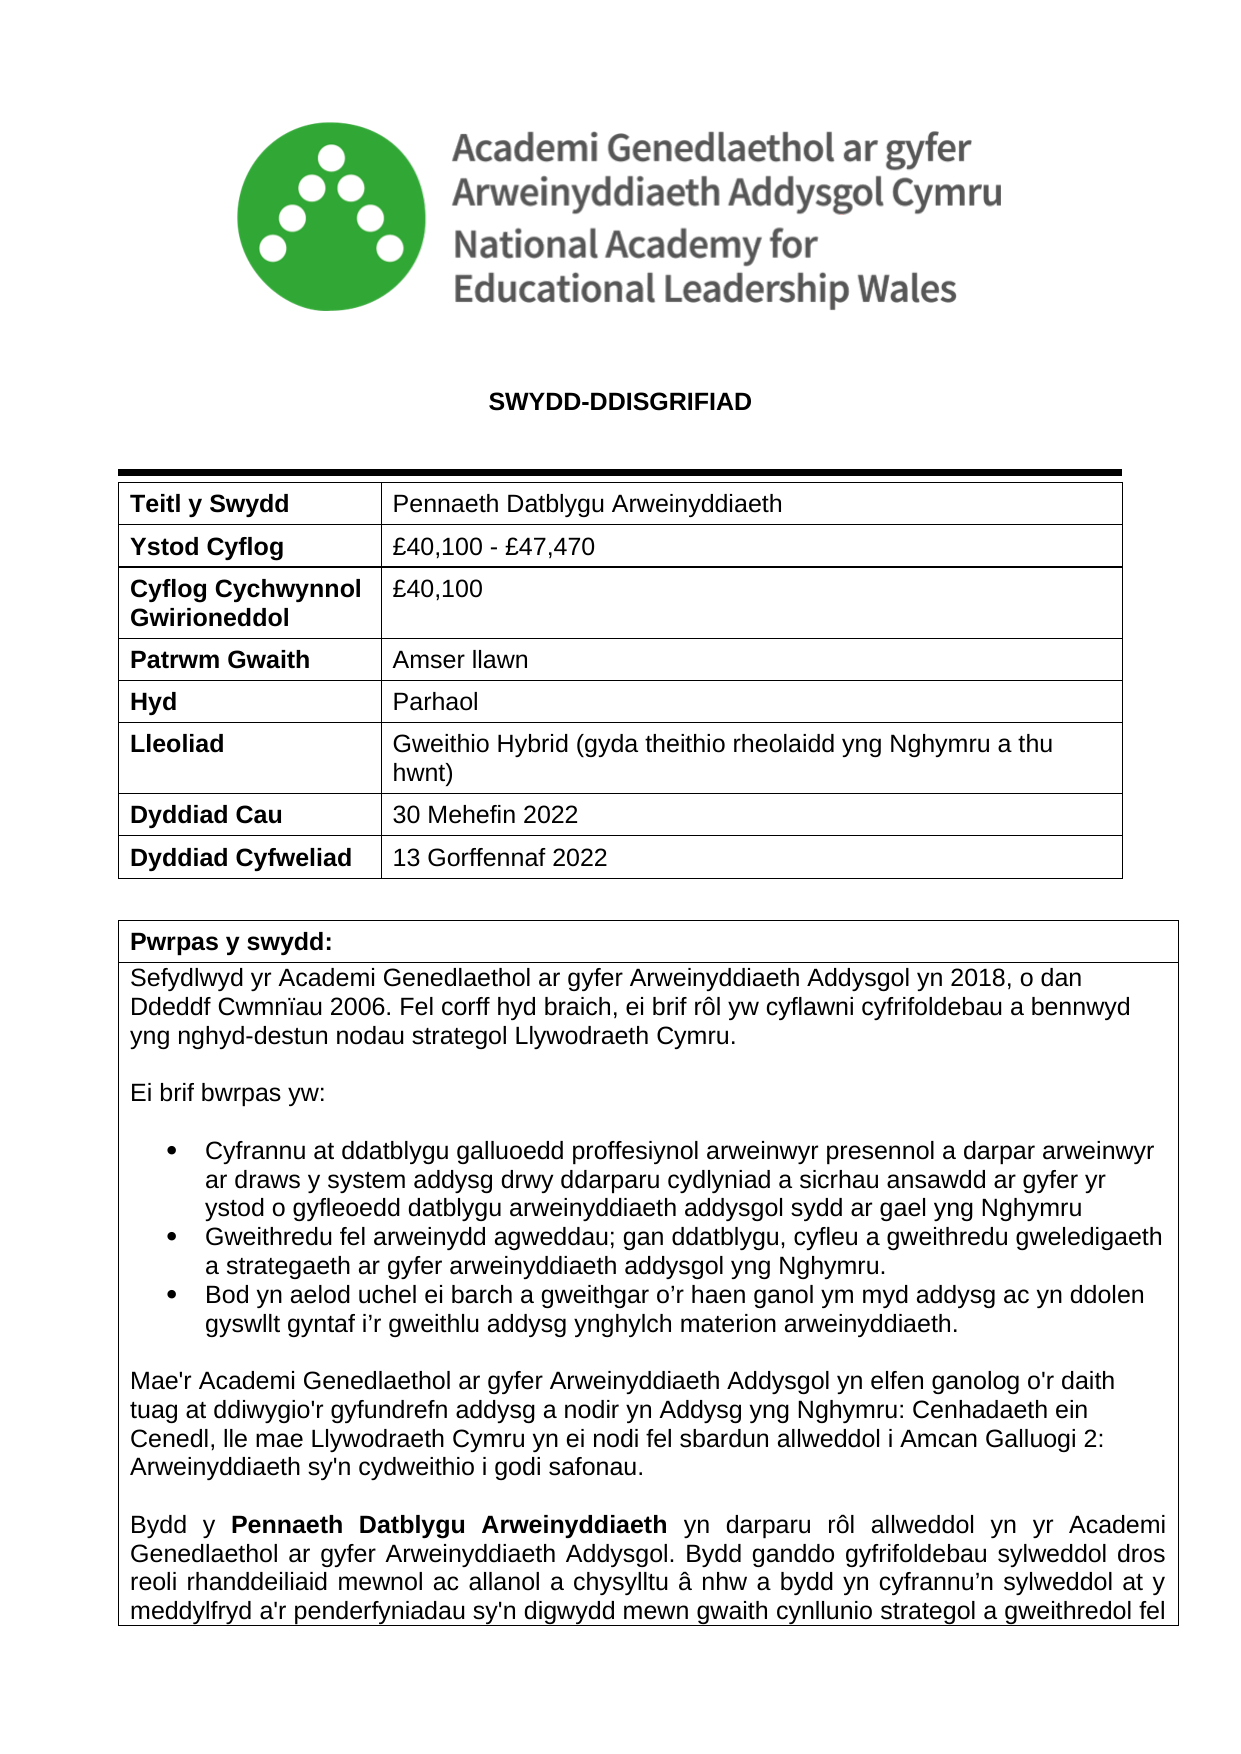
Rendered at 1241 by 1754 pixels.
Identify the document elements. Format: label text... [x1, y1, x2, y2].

picture [224, 118, 1016, 320]
table_header Pennaeth Datblygu Arweinyddiaeth [382, 483, 1122, 524]
table_cell Lleoliad [119, 723, 381, 793]
table_cell Patrwm Gwaith [119, 639, 381, 680]
table_cell Gweithio Hybrid (gyda theithio rheolaidd yng Nghymru a thu hwnt) [382, 723, 1122, 793]
table_cell £40,100 - £47,470 [382, 525, 1122, 566]
table_cell Parhaol [382, 681, 1122, 722]
table_cell £40,100 [382, 568, 1122, 637]
table_cell Dyddiad Cau [119, 794, 381, 835]
table_cell Amser llawn [382, 639, 1122, 680]
table_cell Ystod Cyflog [119, 525, 381, 566]
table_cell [119, 963, 1178, 1625]
table_cell Cyflog Cychwynnol Gwirioneddol [119, 568, 381, 637]
table_header Pwrpas y swydd: [119, 921, 1178, 962]
subtitle SWYDD-DDISGRIFIAD [118, 387, 1122, 416]
table_cell Hyd [119, 681, 381, 722]
table_header Teitl y Swydd [119, 483, 381, 524]
table_cell 30 Mehefin 2022 [382, 794, 1122, 835]
table_cell 13 Gorffennaf 2022 [382, 836, 1122, 878]
table_cell Dyddiad Cyfweliad [119, 836, 381, 878]
